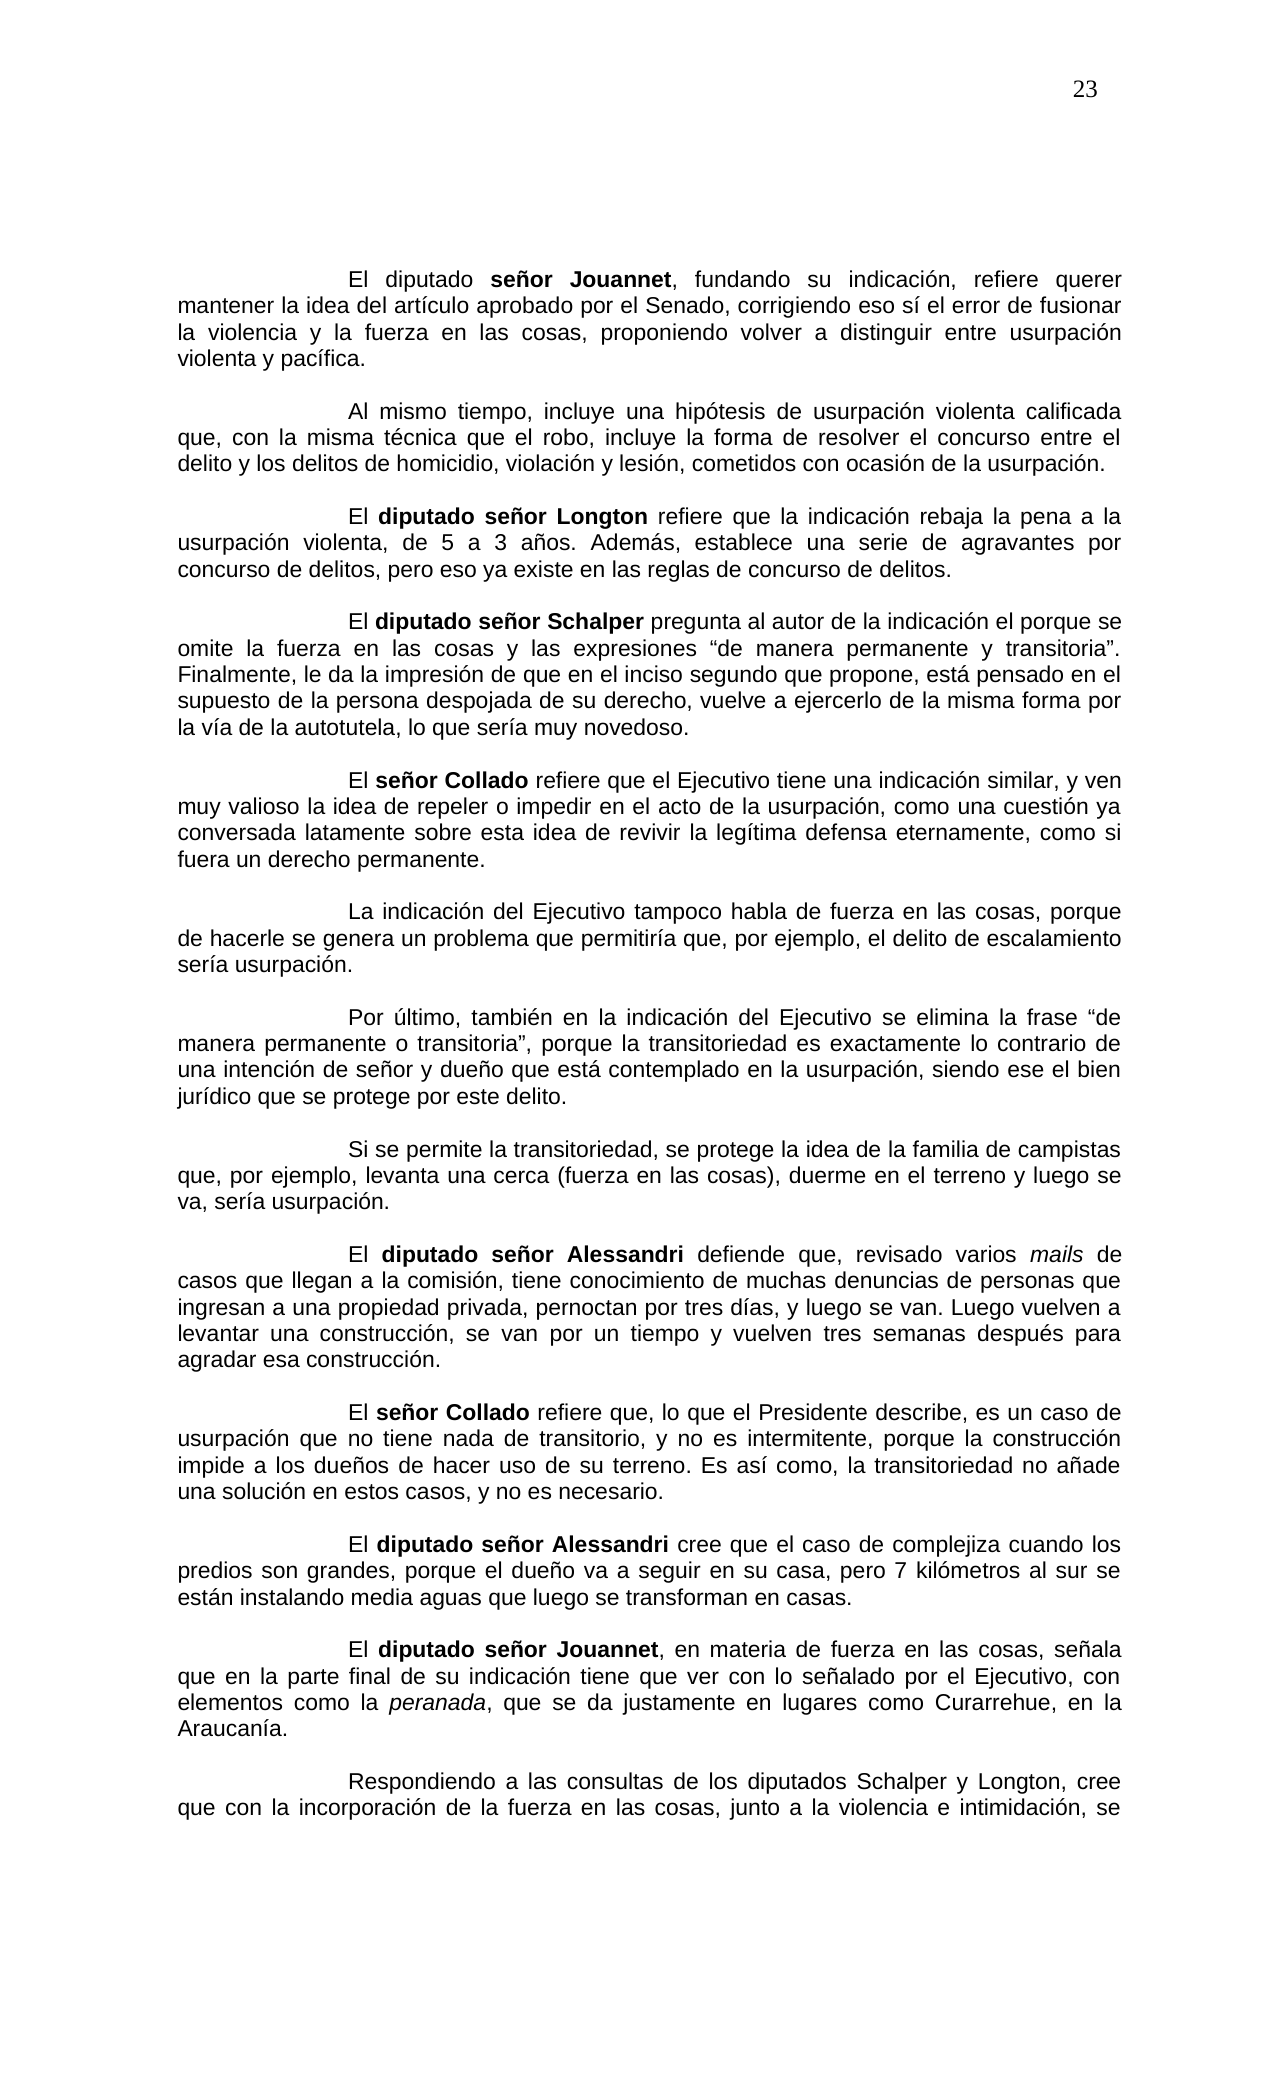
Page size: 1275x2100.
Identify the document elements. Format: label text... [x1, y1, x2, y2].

text La indicación del Ejecutivo tampoco habla de fuerza en las cosas, porque de hacerle se genera un problema que permitiría que, por ejemplo, el delito de escalamiento sería usurpación. [177, 898, 1122, 977]
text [177, 1768, 1122, 1821]
text El diputado señor Longton refiere que la indicación rebaja la pena a la usurpación violenta, de 5 a 3 años. Además, establece una serie de agravantes por concurso de delitos, pero eso ya existe en las reglas de concurso de delitos. [177, 503, 1122, 582]
text El diputado señor Alessandri defiende que, revisado varios mails de casos que llegan a la comisión, tiene conocimiento de muchas denuncias de personas que ingresan a una propiedad privada, pernoctan por tres días, y luego se van. Luego vuelven a levantar una construcción, se van por un tiempo y vuelven tres semanas después para agradar esa construcción. [177, 1241, 1122, 1373]
text El diputado señor Schalper pregunta al autor de la indicación el porque se omite la fuerza en las cosas y las expresiones “de manera permanente y transitoria”. Finalmente, le da la impresión de que en el inciso segundo que propone, está pensado en el supuesto de la persona despojada de su derecho, vuelve a ejercerlo de la misma forma por la vía de la autotutela, lo que sería muy novedoso. [177, 608, 1122, 740]
text El señor Collado refiere que, lo que el Presidente describe, es un caso de usurpación que no tiene nada de transitorio, y no es intermitente, porque la construcción impide a los dueños de hacer uso de su terreno. Es así como, la transitoriedad no añade una solución en estos casos, y no es necesario. [177, 1399, 1122, 1504]
text El diputado señor Jouannet, fundando su indicación, refiere querer mantener la idea del artículo aprobado por el Senado, corrigiendo eso sí el error de fusionar la violencia y la fuerza en las cosas, proponiendo volver a distinguir entre usurpación violenta y pacífica. [177, 266, 1122, 371]
text Por último, también en la indicación del Ejecutivo se elimina la frase “de manera permanente o transitoria”, porque la transitoriedad es exactamente lo contrario de una intención de señor y dueño que está contemplado en la usurpación, siendo ese el bien jurídico que se protege por este delito. [177, 1004, 1122, 1109]
text El diputado señor Alessandri cree que el caso de complejiza cuando los predios son grandes, porque el dueño va a seguir en su casa, pero 7 kilómetros al sur se están instalando media aguas que luego se transforman en casas. [177, 1531, 1122, 1610]
text El diputado señor Jouannet, en materia de fuerza en las cosas, señala que en la parte final de su indicación tiene que ver con lo señalado por el Ejecutivo, con elementos como la peranada, que se da justamente en lugares como Curarrehue, en la Araucanía. [177, 1636, 1122, 1742]
text Al mismo tiempo, incluye una hipótesis de usurpación violenta calificada que, con la misma técnica que el robo, incluye la forma de resolver el concurso entre el delito y los delitos de homicidio, violación y lesión, cometidos con ocasión de la usurpación. [177, 398, 1122, 477]
text El señor Collado refiere que el Ejecutivo tiene una indicación similar, y ven muy valioso la idea de repeler o impedir en el acto de la usurpación, como una cuestión ya conversada latamente sobre esta idea de revivir la legítima defensa eternamente, como si fuera un derecho permanente. [177, 767, 1122, 872]
text Si se permite la transitoriedad, se protege la idea de la familia de campistas que, por ejemplo, levanta una cerca (fuerza en las cosas), duerme en el terreno y luego se va, sería usurpación. [177, 1136, 1122, 1214]
